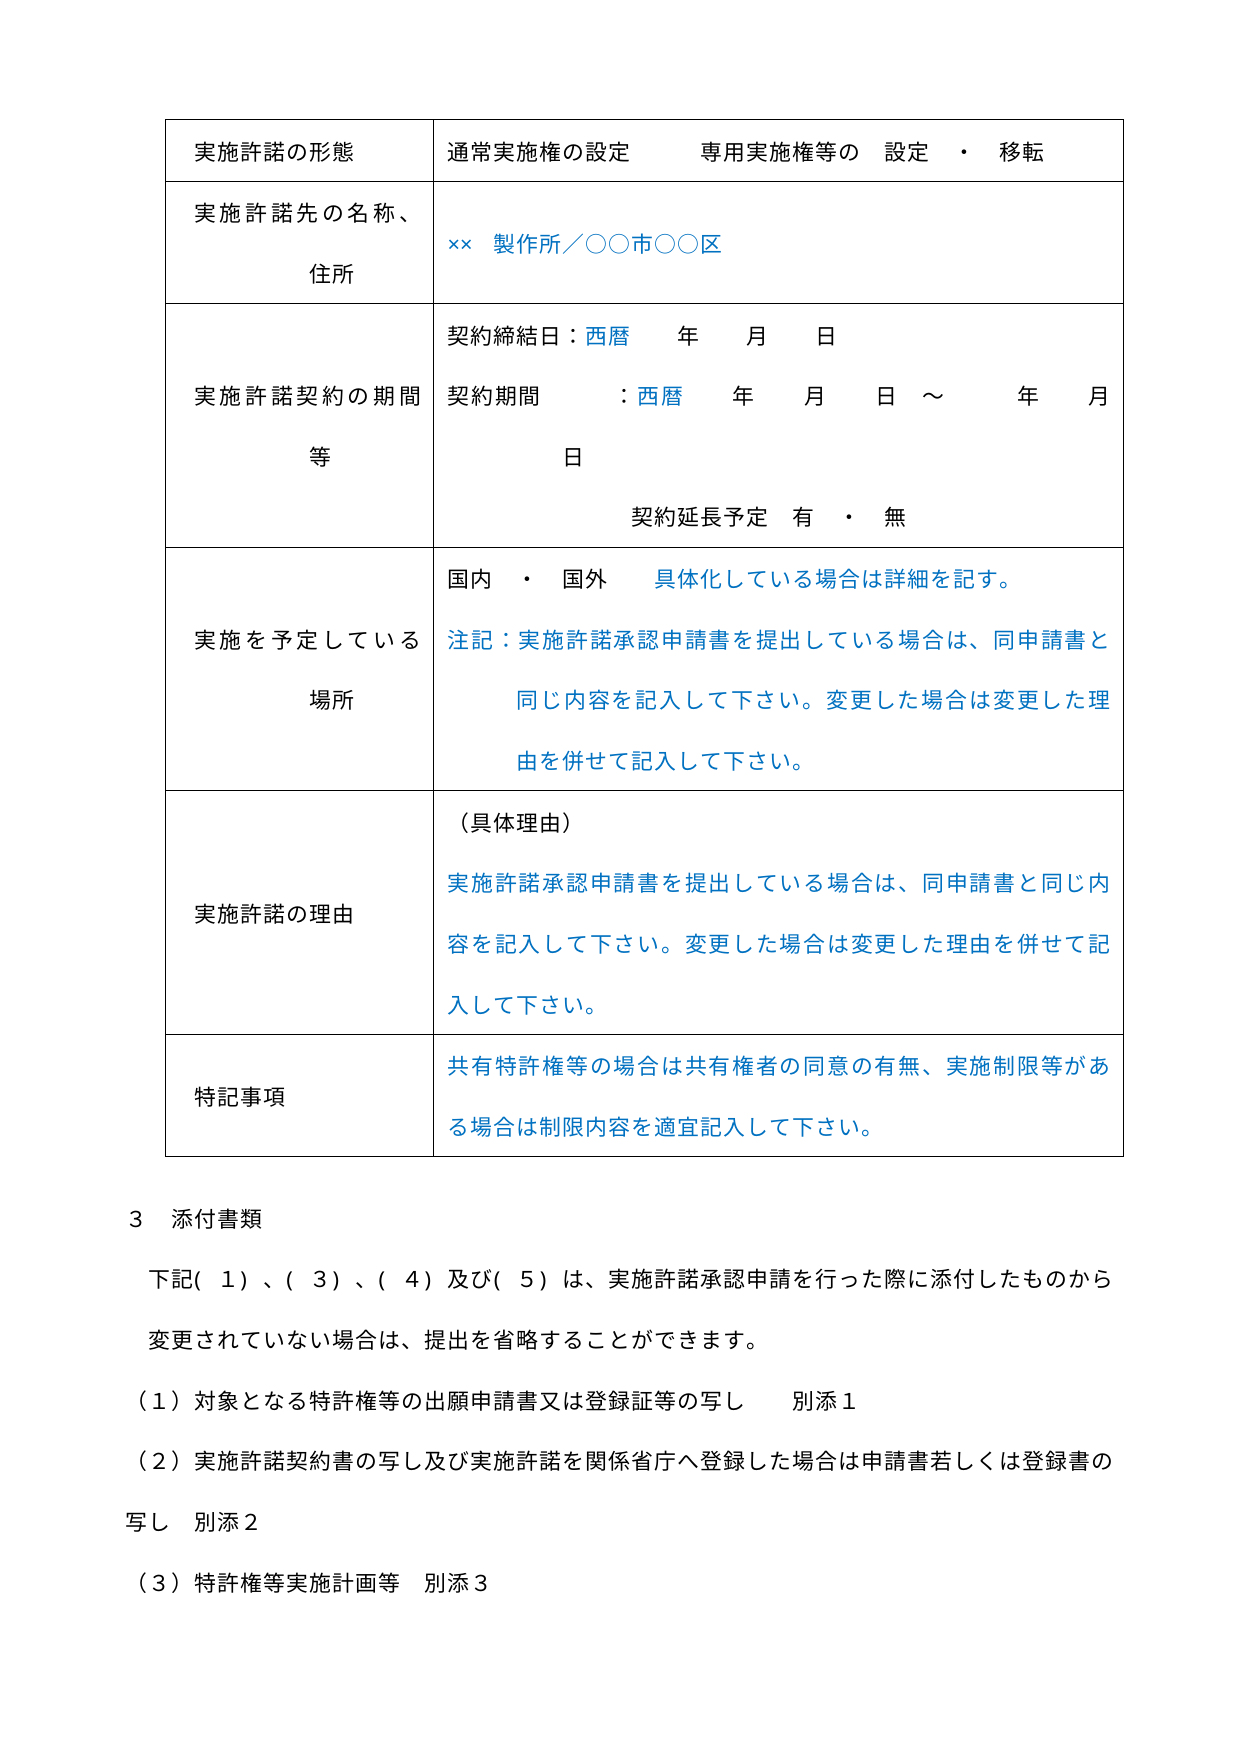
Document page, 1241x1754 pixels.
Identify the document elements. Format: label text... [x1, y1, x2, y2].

text 下記(１)、(３)、(４)及び(５)は、実施許諾承認申請を行った際に添付したものから変更されていない場合は、提出を省略することができます。 [143, 1248, 1115, 1369]
table_cell 通常実施権の設定 専用実施権等の 設定 ・ 移転 [434, 120, 1123, 181]
table_cell 実施許諾契約の期間等 [166, 304, 433, 547]
text ３ 添付書類 [125, 1187, 1115, 1248]
table_cell 共有特許権等の場合は共有権者の同意の有無、実施制限等がある場合は制限内容を適宜記入して下さい。 [434, 1035, 1123, 1156]
table_cell 実施許諾先の名称、住所 [166, 182, 433, 303]
table_cell 特記事項 [166, 1035, 433, 1156]
table_cell 契約締結日：西暦 年 月 日 契約期間 ：西暦 年 月 日 ～ 年 月 日 契約延長予定 有 ・ 無 [434, 304, 1123, 547]
table_cell 実施を予定している場所 [166, 548, 433, 790]
table_cell 実施許諾の理由 [166, 791, 433, 1034]
text （１）対象となる特許権等の出願申請書又は登録証等の写し 別添１ [125, 1369, 1115, 1430]
table_cell ××製作所／○○市○○区 [434, 182, 1123, 303]
text （３）特許権等実施計画等 別添３ [125, 1551, 1115, 1612]
table_cell （具体理由） 実施許諾承認申請書を提出している場合は、同申請書と同じ内容を記入して下さい。変更した場合は変更した理由を併せて記入して下さい。 [434, 791, 1123, 1034]
table_cell 国内 ・ 国外 具体化している場合は詳細を記す。 注記：実施許諾承認申請書を提出している場合は、同申請書と同じ内容を記入して下さい。変更した場合は変更した理由を併せて記入して下さい。 [434, 548, 1123, 790]
text （２）実施許諾契約書の写し及び実施許諾を関係省庁へ登録した場合は申請書若しくは登録書の写し 別添２ [125, 1430, 1115, 1551]
table_cell 実施許諾の形態 [166, 120, 433, 181]
